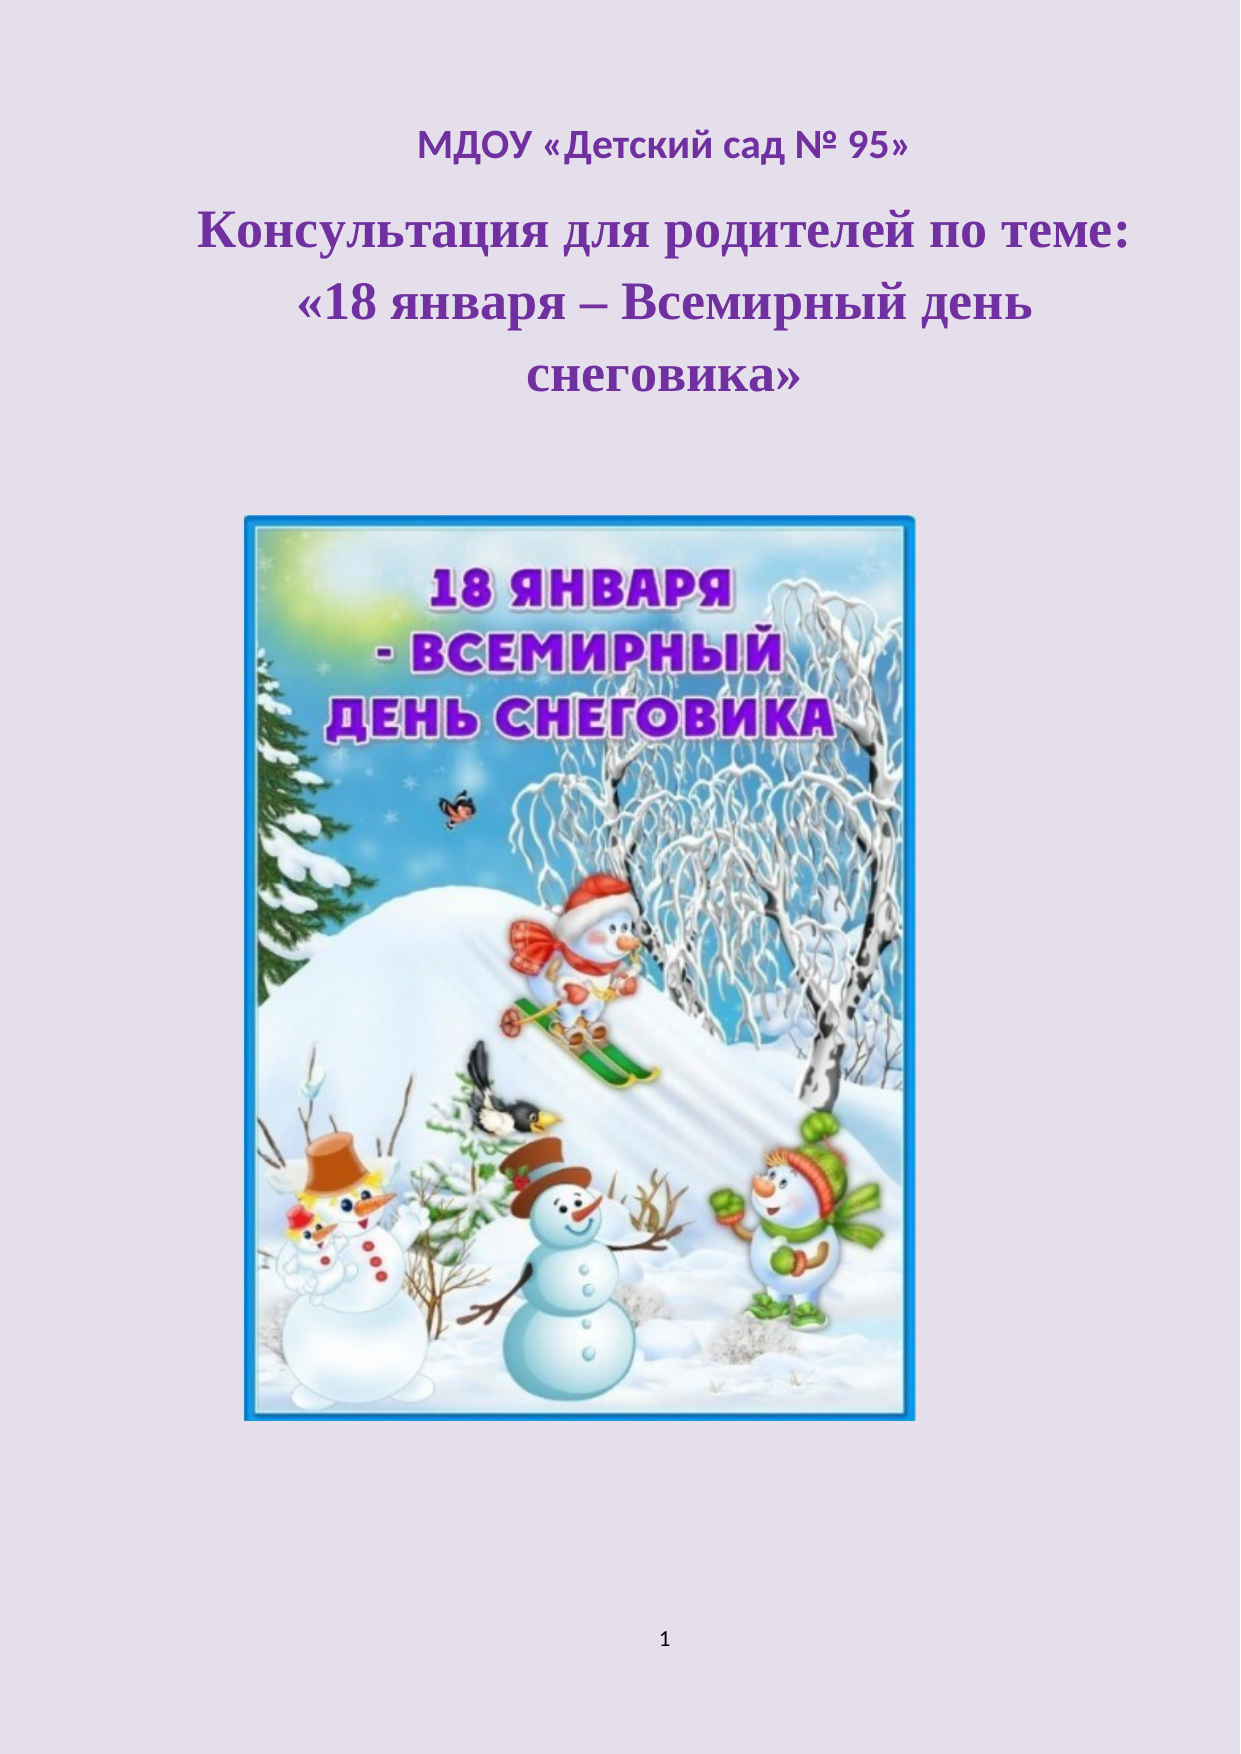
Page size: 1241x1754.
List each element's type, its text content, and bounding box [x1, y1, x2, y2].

picture [243, 515, 916, 1422]
text МДОУ «Детский сад № 95» [177, 118, 1152, 169]
text Консультация для родителей по теме: «18 января – Всемирный день снеговика» [177, 197, 1152, 403]
